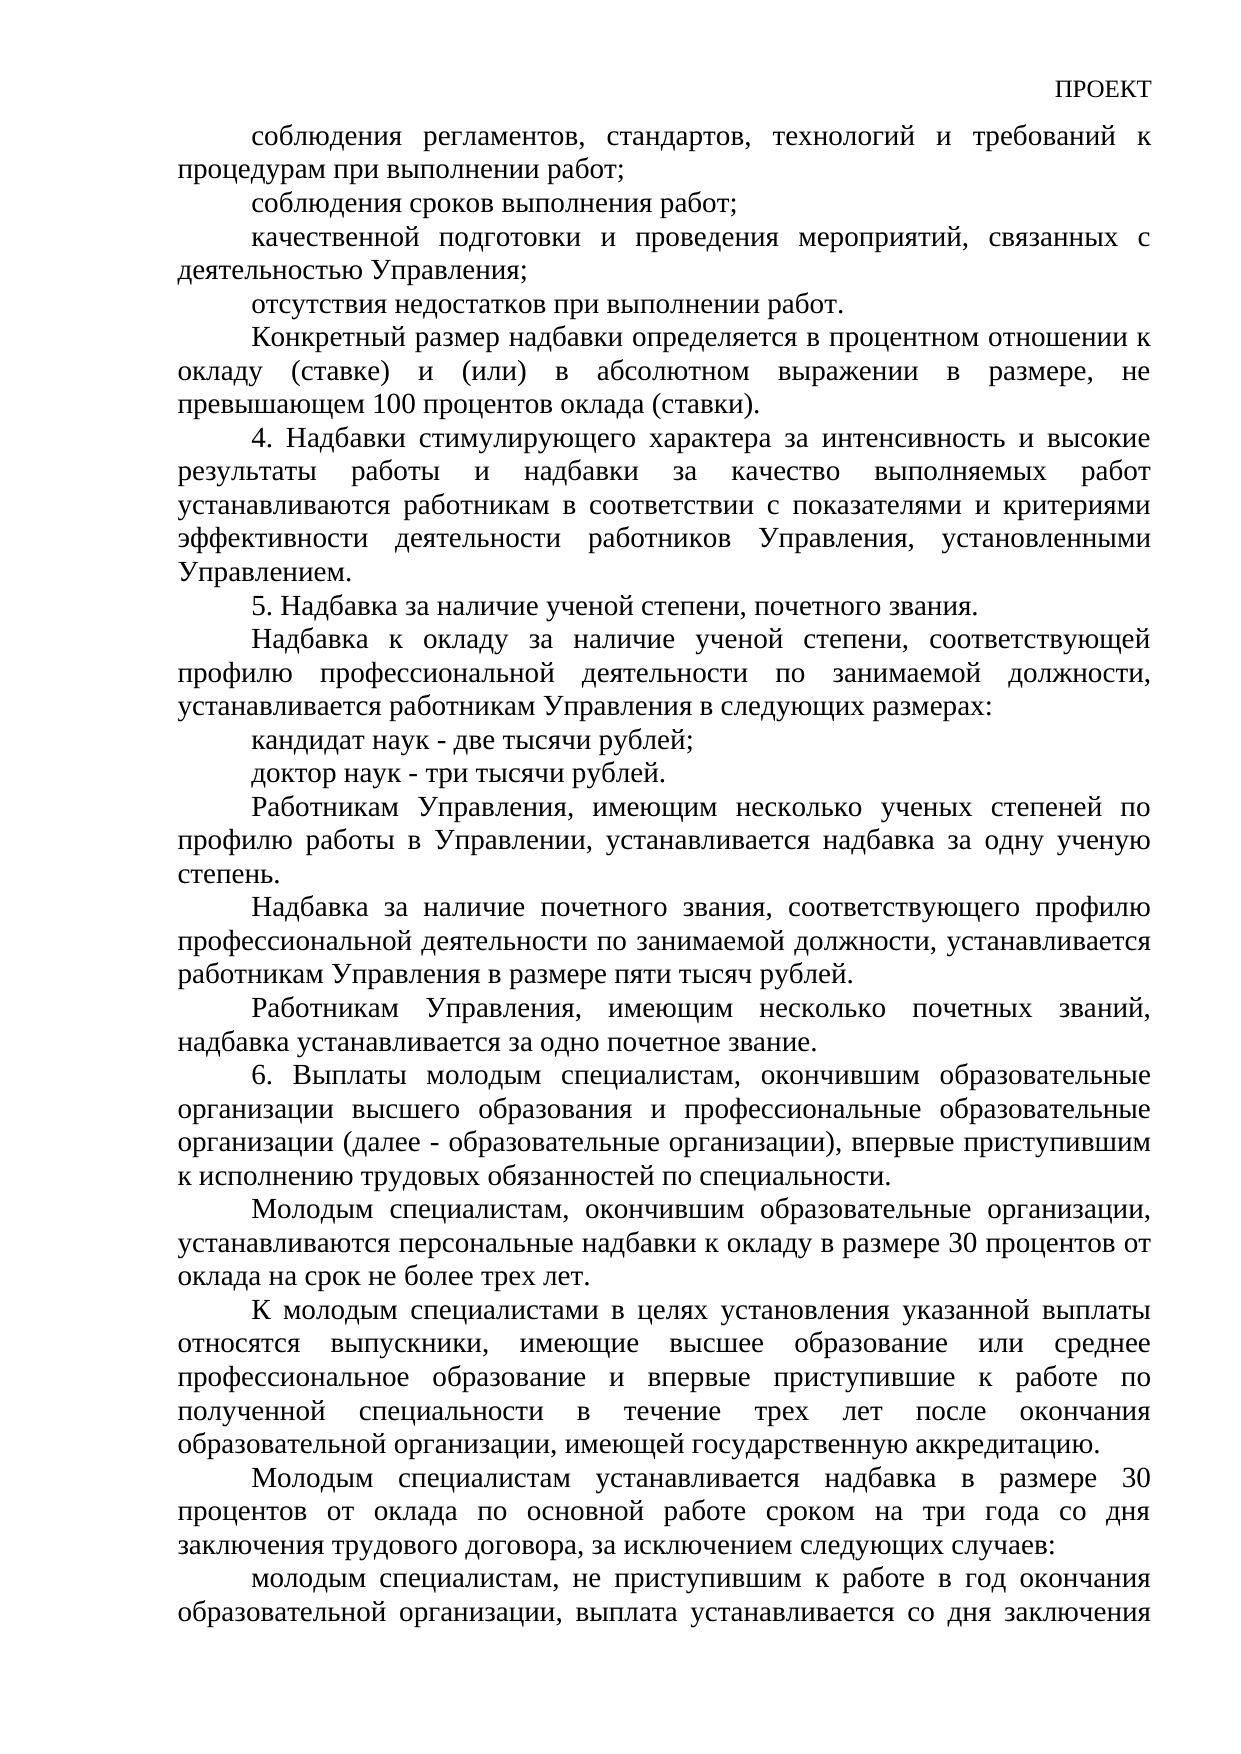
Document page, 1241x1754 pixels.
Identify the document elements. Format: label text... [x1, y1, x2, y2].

text Надбавка к окладу за наличие ученой степени, соответствующей профилю профессиональной деятельности по занимаемой должности, устанавливается работникам Управления в следующих размерах: [177, 621, 1152, 722]
text доктор наук - три тысячи рублей. [177, 755, 1152, 789]
text отсутствия недостатков при выполнении работ. [177, 286, 1152, 319]
text Работникам Управления, имеющим несколько ученых степеней по профилю работы в Управлении, устанавливается надбавка за одну ученую степень. [177, 789, 1152, 889]
text кандидат наук - две тысячи рублей; [177, 722, 1152, 755]
text 4. Надбавки стимулирующего характера за интенсивность и высокие результаты работы и надбавки за качество выполняемых работ устанавливаются работникам в соответствии с показателями и критериями эффективности деятельности работников Управления, установленными Управлением. [177, 420, 1152, 588]
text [177, 1560, 1152, 1627]
text Надбавка за наличие почетного звания, соответствующего профилю профессиональной деятельности по занимаемой должности, устанавливается работникам Управления в размере пяти тысяч рублей. [177, 889, 1152, 990]
text качественной подготовки и проведения мероприятий, связанных с деятельностью Управления; [177, 219, 1152, 286]
text Работникам Управления, имеющим несколько почетных званий, надбавка устанавливается за одно почетное звание. [177, 990, 1152, 1057]
text соблюдения регламентов, стандартов, технологий и требований к процедурам при выполнении работ; [177, 118, 1152, 185]
text 6. Выплаты молодым специалистам, окончившим образовательные организации высшего образования и профессиональные образовательные организации (далее - образовательные организации), впервые приступившим к исполнению трудовых обязанностей по специальности. [177, 1057, 1152, 1191]
text соблюдения сроков выполнения работ; [177, 185, 1152, 219]
text К молодым специалистами в целях установления указанной выплаты относятся выпускники, имеющие высшее образование или среднее профессиональное образование и впервые приступившие к работе по полученной специальности в течение трех лет после окончания образовательной организации, имеющей государственную аккредитацию. [177, 1292, 1152, 1460]
text 5. Надбавка за наличие ученой степени, почетного звания. [177, 588, 1152, 621]
text Молодым специалистам, окончившим образовательные организации, устанавливаются персональные надбавки к окладу в размере 30 процентов от оклада на срок не более трех лет. [177, 1191, 1152, 1292]
text Молодым специалистам устанавливается надбавка в размере 30 процентов от оклада по основной работе сроком на три года со дня заключения трудового договора, за исключением следующих случаев: [177, 1460, 1152, 1560]
